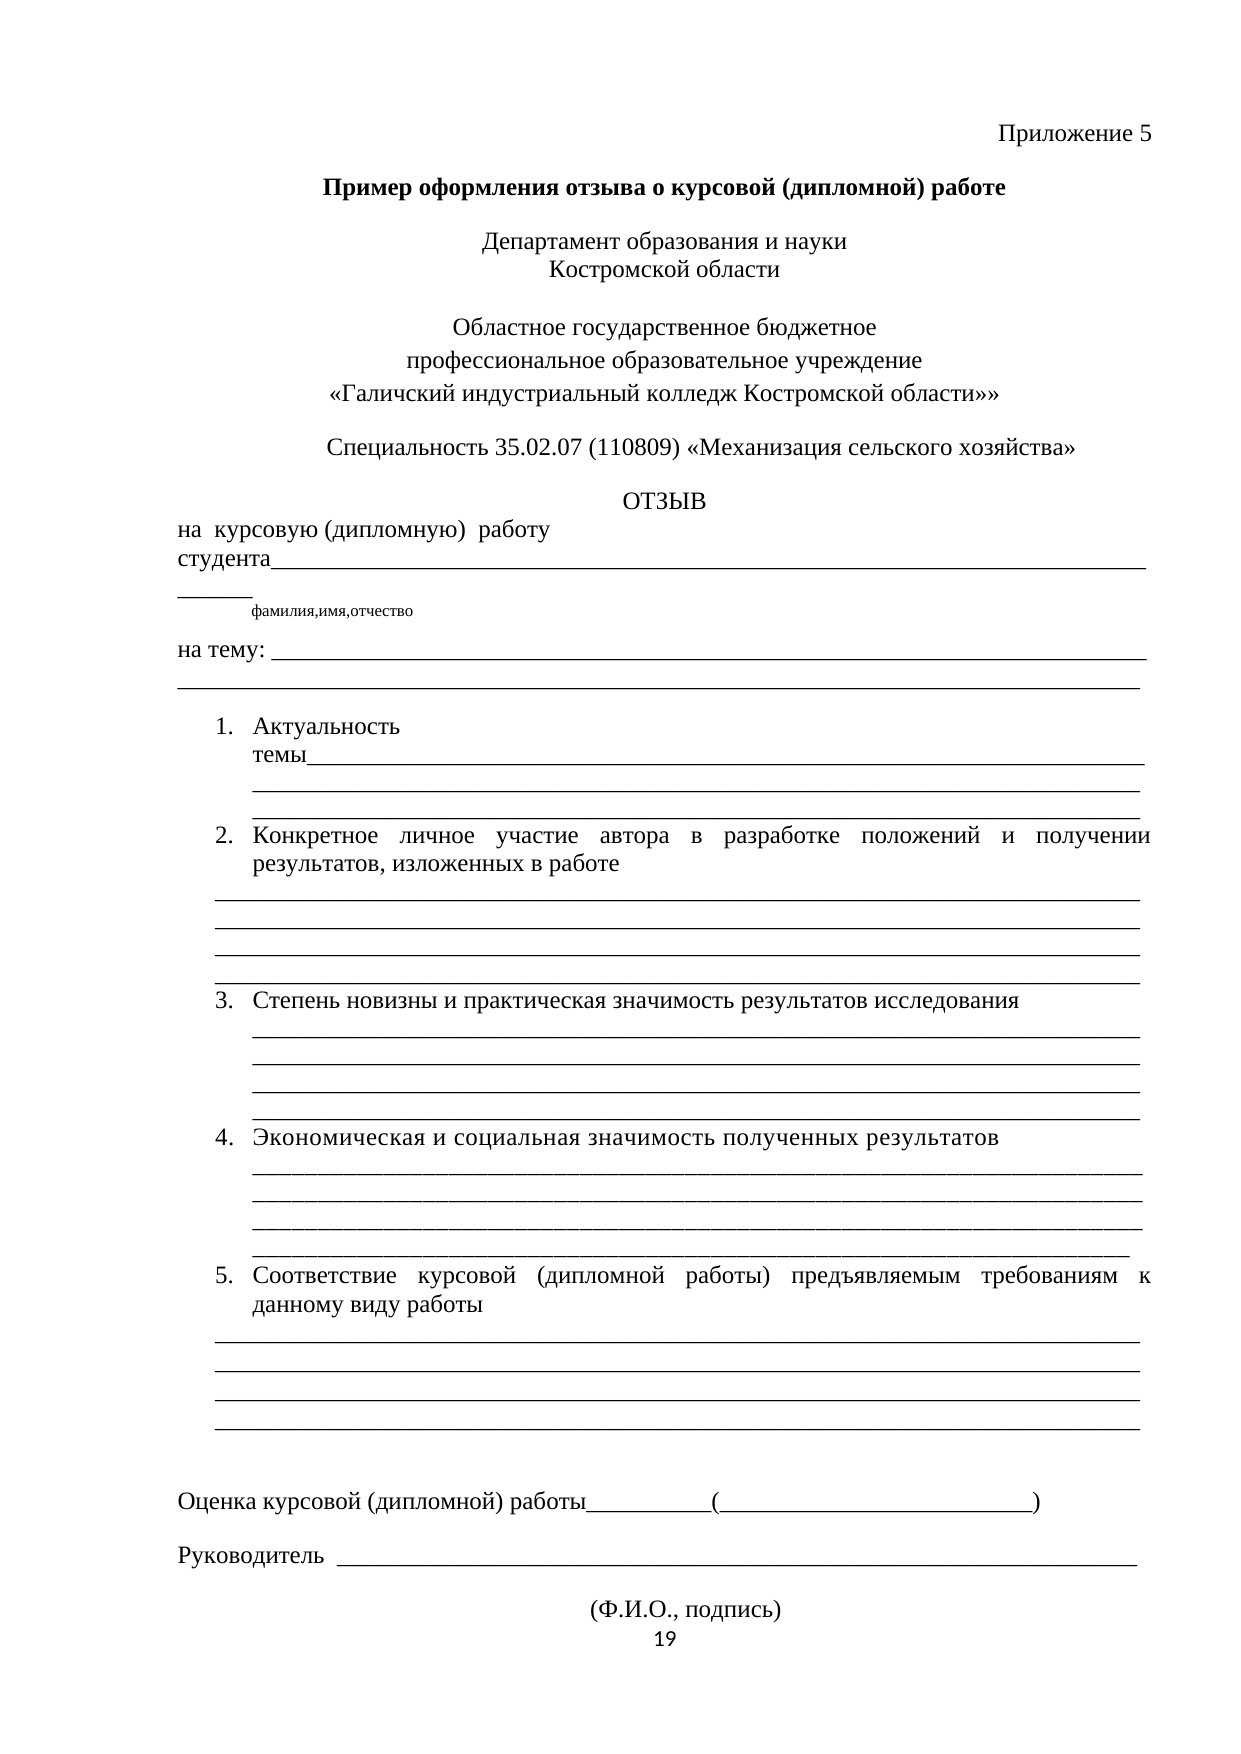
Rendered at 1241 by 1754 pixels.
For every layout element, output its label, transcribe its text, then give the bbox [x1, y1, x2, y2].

text Руководитель ________________________________________________________________ [177, 1540, 1152, 1569]
text на тему: ______________________________________________________________________ [177, 634, 1152, 663]
text Специальность 35.02.07 (110809) «Механизация сельского хозяйства» [310, 432, 1093, 461]
list Экономическая и социальная значимость полученных результатов [215, 1123, 1152, 1150]
text Пример оформления отзыва о курсовой (дипломной) работе [177, 172, 1152, 201]
text _____________________________________________________________________________ [177, 663, 1152, 692]
text Костромской области [177, 254, 1152, 283]
list Конкретное личное участие автора в разработке положений и получении результатов, изложенных в работе [215, 822, 1152, 877]
text ____________________________________________________________________________________________________________________________________________________________________________________________________________________________________________________________________________________________ [252, 1014, 1152, 1123]
text _______________________________________________________________________________________________________________________________________________________________________________________________________________________________________________________________________________ [252, 1150, 1152, 1260]
text фамилия,имя,отчество [177, 601, 1152, 634]
text Оценка курсовой (дипломной) работы__________(_________________________) [177, 1486, 1152, 1515]
text ________________________________________________________________________________________________________________________________________________________________________________________________________________________________________________________________________________________________________ [215, 1317, 1152, 1432]
text на курсовую (дипломную) работу студента____________________________________________________________________________ [177, 514, 1152, 601]
text (Ф.И.О., подпись) [177, 1594, 1152, 1623]
text Департамент образования и науки [177, 226, 1152, 254]
text «Галичский индустриальный колледж Костромской области»» [177, 378, 1152, 407]
list Актуальность темы_________________________________________________________________________________________________________________________________________________________________________________________________________________ [215, 713, 1152, 822]
text ОТЗЫВ [177, 486, 1152, 514]
text Приложение 5 [177, 118, 1152, 147]
text профессиональное образовательное учреждение [177, 345, 1152, 374]
text ________________________________________________________________________________________________________________________________________________________________________________________________________________________________________________________________________________________________________ [215, 877, 1152, 986]
list Степень новизны и практическая значимость результатов исследования [215, 986, 1152, 1014]
list Соответствие курсовой (дипломной работы) предъявляемым требованиям к данному виду работы [215, 1260, 1152, 1317]
text Областное государственное бюджетное [177, 312, 1152, 341]
